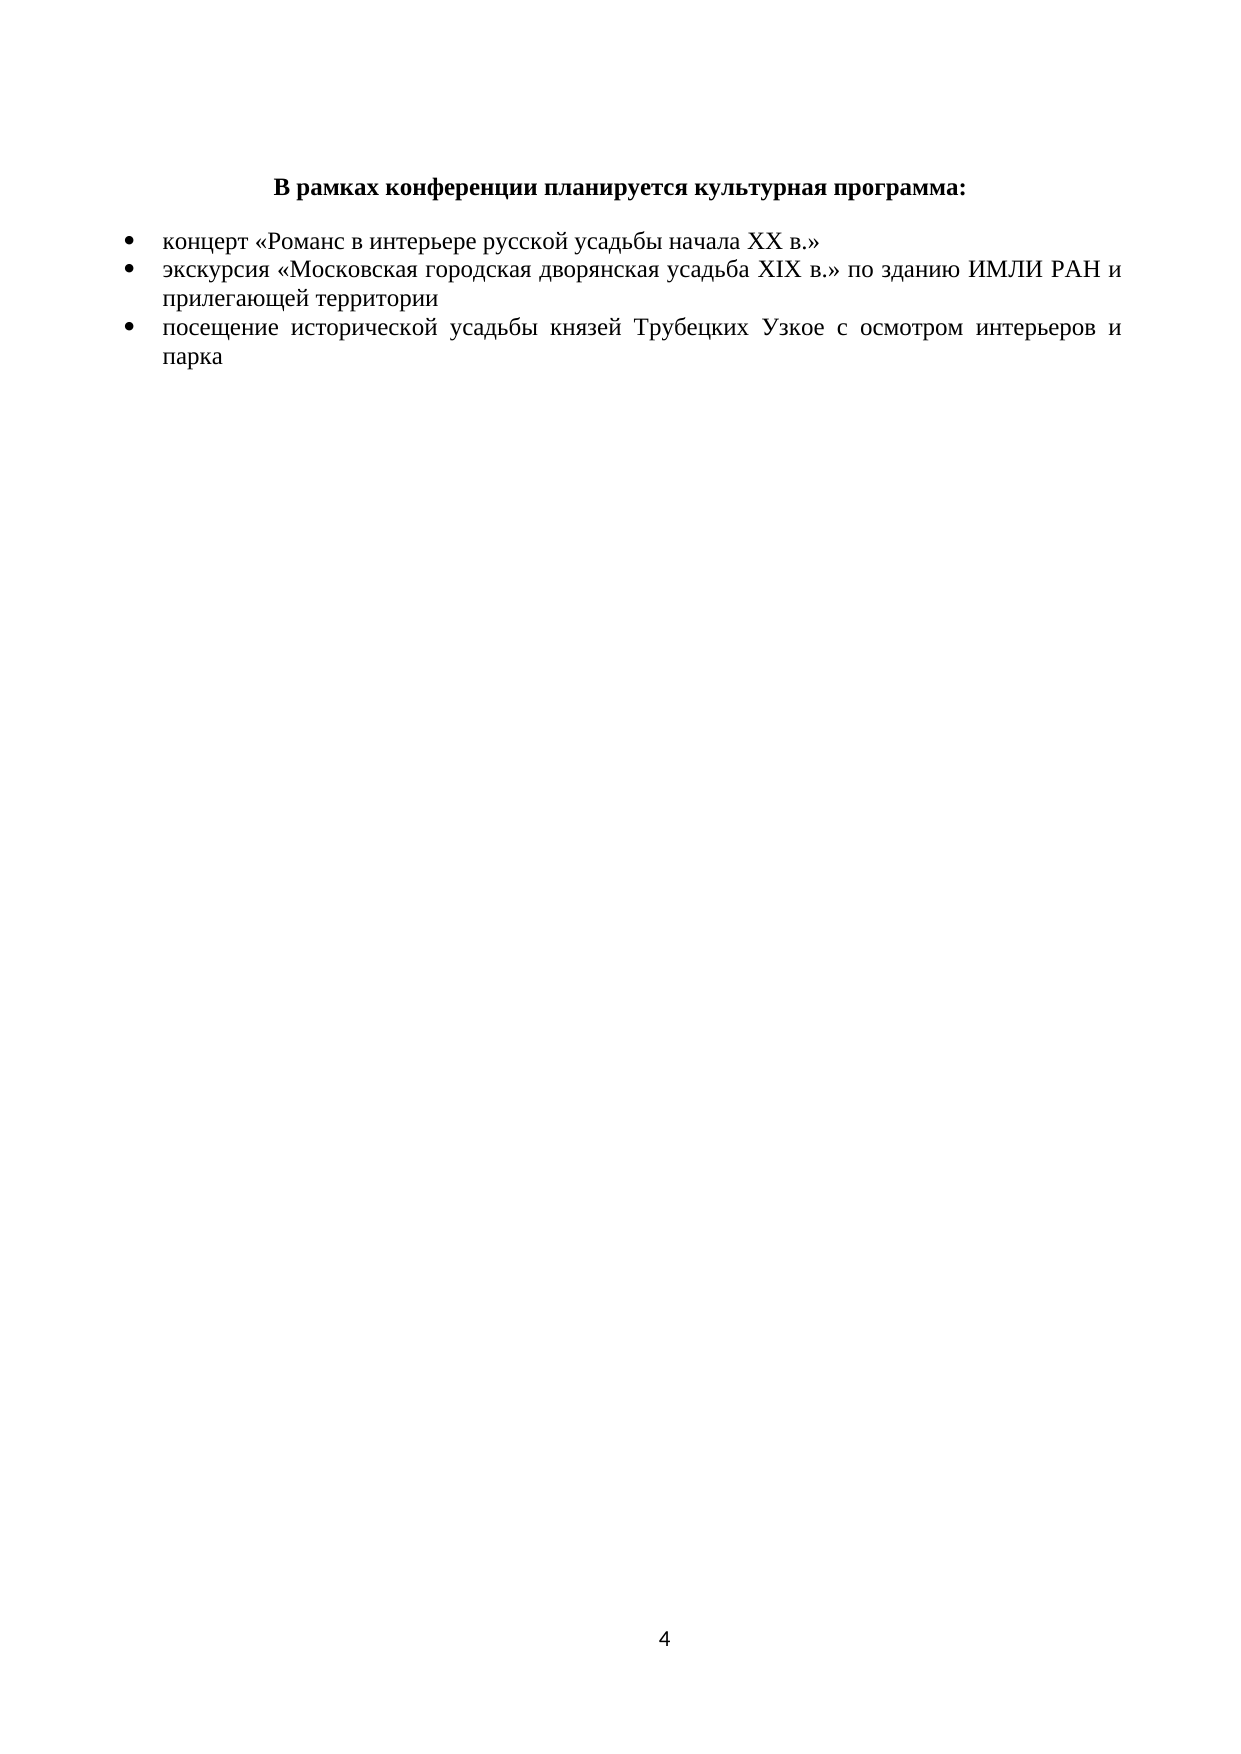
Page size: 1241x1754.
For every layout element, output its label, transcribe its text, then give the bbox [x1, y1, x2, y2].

text В рамках конференции планируется культурная программа: [118, 172, 1122, 201]
list посещение исторической усадьбы князей Трубецких Узкое с осмотром интерьеров и парка [125, 312, 1122, 369]
list концерт «Романс в интерьере русской усадьбы начала XX в.» [125, 226, 1122, 254]
list экскурсия «Московская городская дворянская усадьба XIX в.» по зданию ИМЛИ РАН и прилегающей территории [125, 254, 1122, 312]
